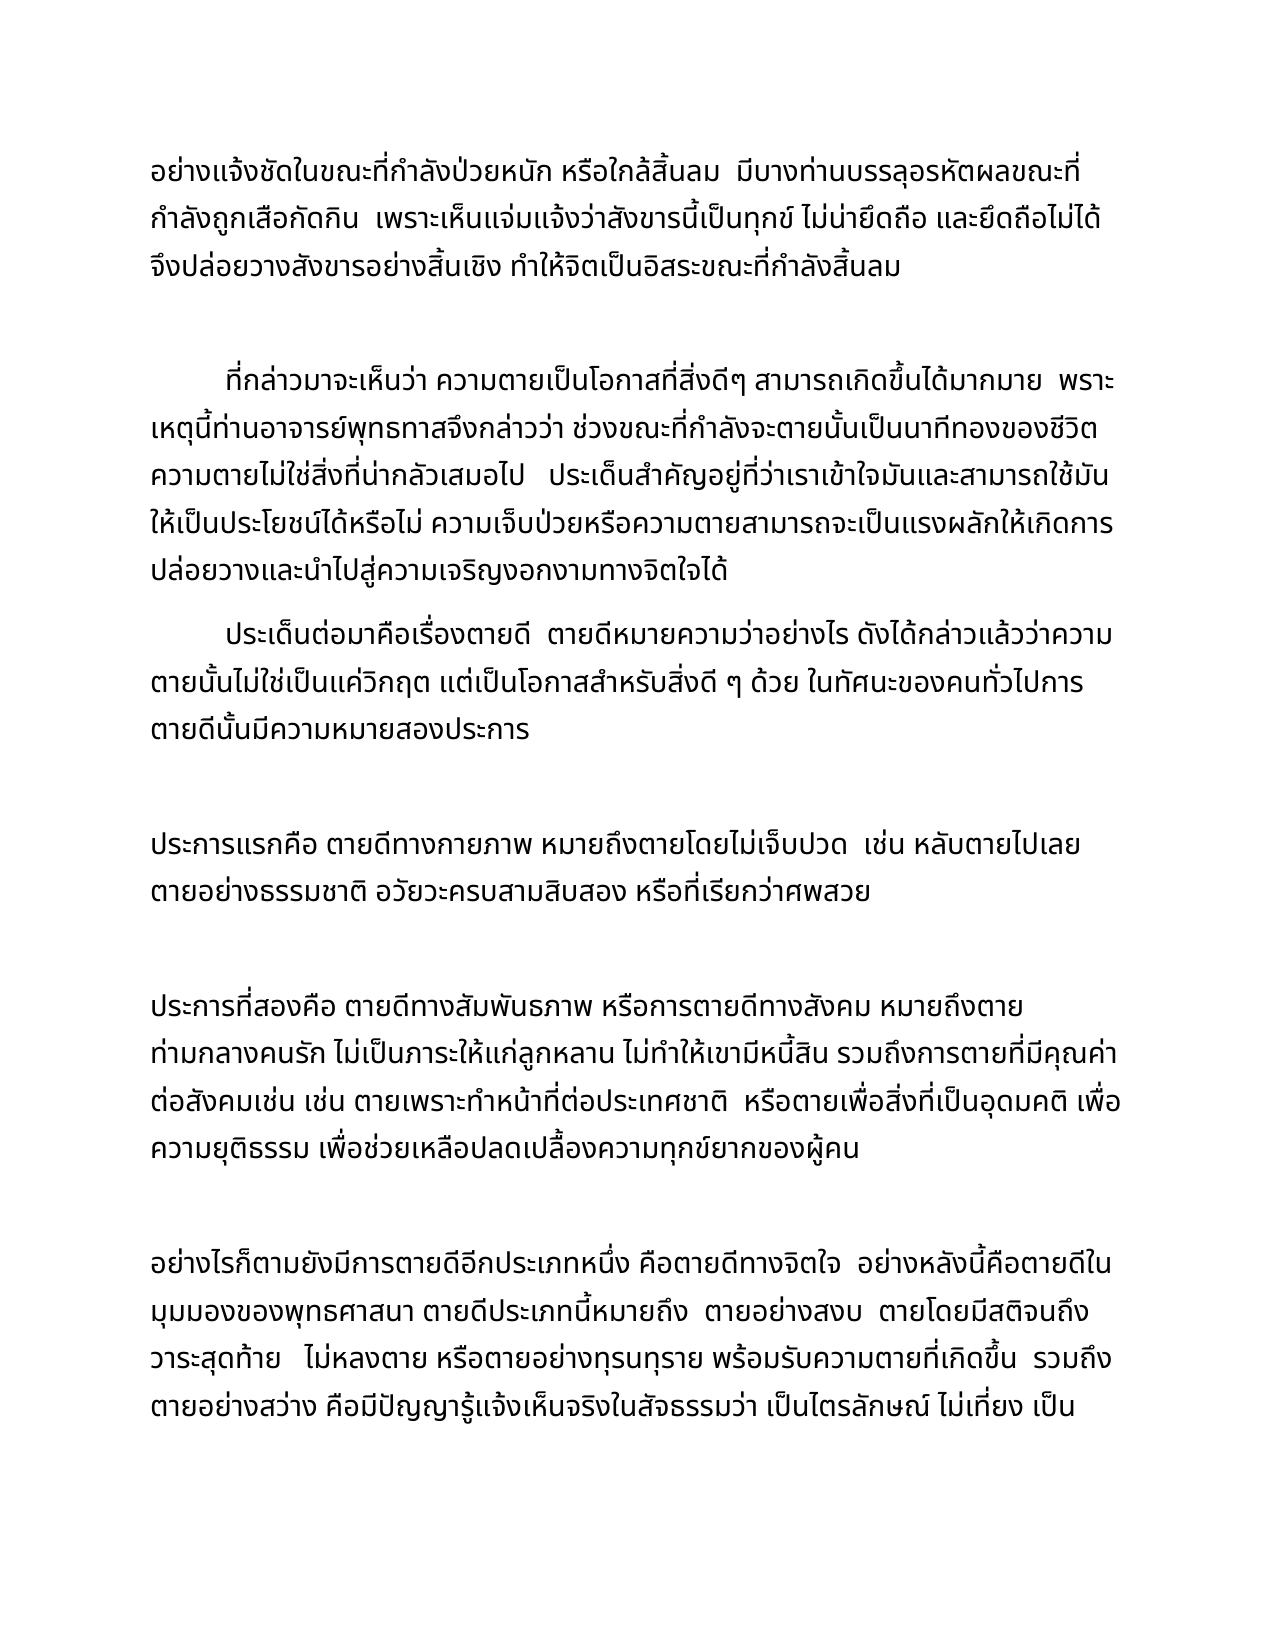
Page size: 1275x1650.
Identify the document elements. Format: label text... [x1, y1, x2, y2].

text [150, 150, 1125, 289]
text ประเด็นต่อมาคือเรื่องตายดี ตายดีหมายความว่าอย่างไร ดังได้กล่าวแล้วว่าความตายนั้นไม่ใช่เป็นแค่วิกฤต แต่เป็นโอกาสสำหรับสิ่งดี ๆ ด้วย ในทัศนะของคนทั่วไปการตายดีนั้นมีความหมายสองประการ [150, 614, 1125, 753]
text ประการที่สองคือ ตายดีทางสัมพันธภาพ หรือการตายดีทางสังคม หมายถึงตายท่ามกลางคนรัก ไม่เป็นภาระให้แก่ลูกหลาน ไม่ทำให้เขามีหนี้สิน รวมถึงการตายที่มีคุณค่าต่อสังคมเช่น เช่น ตายเพราะทำหน้าที่ต่อประเทศชาติ หรือตายเพื่อสิ่งที่เป็นอุดมคติ เพื่อความยุติธรรม เพื่อช่วยเหลือปลดเปลื้องความทุกข์ยากของผู้คน [150, 985, 1125, 1172]
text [150, 1242, 1125, 1429]
text ที่กล่าวมาจะเห็นว่า ความตายเป็นโอกาสที่สิ่งดีๆ สามารถเกิดขึ้นได้มากมาย พราะเหตุนี้ท่านอาจารย์พุทธทาสจึงกล่าวว่า ช่วงขณะที่กำลังจะตายนั้นเป็นนาทีทองของชีวิต ความตายไม่ใช่สิ่งที่น่ากลัวเสมอไป ประเด็นสำคัญอยู่ที่ว่าเราเข้าใจมันและสามารถใช้มันให้เป็นประโยชน์ได้หรือไม่ ความเจ็บป่วยหรือความตายสามารถจะเป็นแรงผลักให้เกิดการปล่อยวางและนำไปสู่ความเจริญงอกงามทางจิตใจได้ [150, 359, 1125, 594]
text ประการแรกคือ ตายดีทางกายภาพ หมายถึงตายโดยไม่เจ็บปวด เช่น หลับตายไปเลย ตายอย่างธรรมชาติ อวัยวะครบสามสิบสอง หรือที่เรียกว่าศพสวย [150, 823, 1125, 915]
